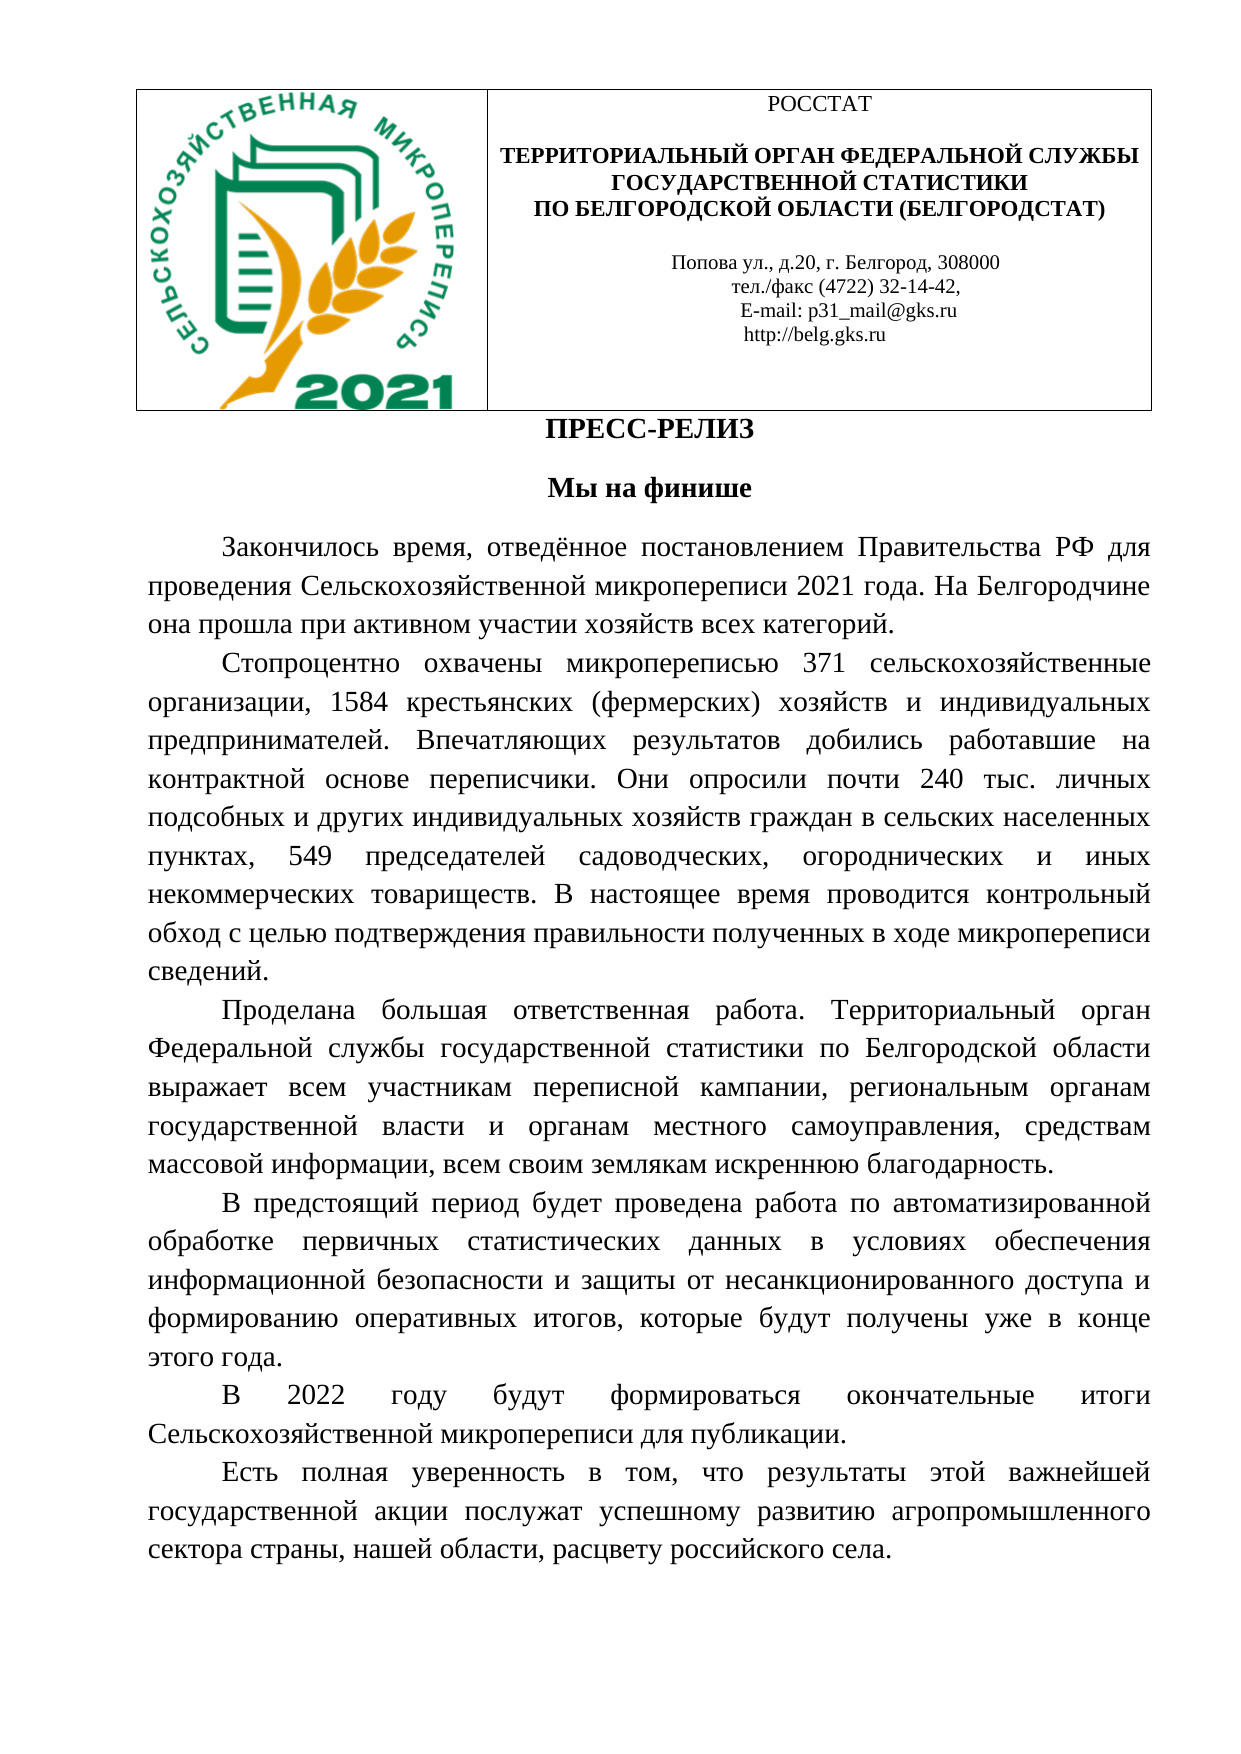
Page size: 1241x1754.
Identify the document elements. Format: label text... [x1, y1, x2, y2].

text Мы на финише [148, 470, 1152, 504]
text В предстоящий период будет проведена работа по автоматизированной обработке первичных статистических данных в условиях обеспечения информационной безопасности и защиты от несанкционированного доступа и формированию оперативных итогов, которые будут получены уже в конце этого года. [148, 1185, 1152, 1372]
text Проделана большая ответственная работа. Территориальный орган Федеральной службы государственной статистики по Белгородской области выражает всем участникам переписной кампании, региональным органам государственной власти и органам местного самоуправления, средствам массовой информации, всем своим землякам искреннюю благодарность. [148, 992, 1152, 1180]
text Есть полная уверенность в том, что результаты этой важнейшей государственной акции послужат успешному развитию агропромышленного сектора страны, нашей области, расцвету российского села. [148, 1454, 1152, 1565]
table_header [457, 90, 487, 410]
text ПРЕСС-РЕЛИЗ [148, 411, 1152, 444]
text Стопроцентно охвачены микропереписью 371 сельскохозяйственные организации, 1584 крестьянских (фермерских) хозяйств и индивидуальных предпринимателей. Впечатляющих результатов добились работавшие на контрактной основе переписчики. Они опросили почти 240 тыс. личных подсобных и других индивидуальных хозяйств граждан в сельских населенных пунктах, 549 председателей садоводческих, огороднических и иных некоммерческих товариществ. В настоящее время проводится контрольный обход с целью подтверждения правильности полученных в ходе микропереписи сведений. [148, 645, 1152, 987]
text В 2022 году будут формироваться окончательные итоги Сельскохозяйственной микропереписи для публикации. [148, 1377, 1152, 1449]
table_header [137, 90, 147, 410]
text Закончилось время, отведённое постановлением Правительства РФ для проведения Сельскохозяйственной микропереписи 2021 года. На Белгородчине она прошла при активном участии хозяйств всех категорий. [148, 529, 1152, 640]
table_header РОССТАТ ТЕРРИТОРИАЛЬНЫЙ ОРГАН ФЕДЕРАЛЬНОЙ СЛУЖБЫ ГОСУДАРСТВЕННОЙ СТАТИСТИКИ ПО БЕЛГОРОДСКОЙ ОБЛАСТИ (БЕЛГОРОДСТАТ) Попова ул., д.20, г. Белгород, 308000 тел./факс (4722) 32-14-42, E-mail: p31_mail@gks.ru http://belg.gks.ru [488, 90, 1151, 410]
picture [147, 89, 457, 410]
